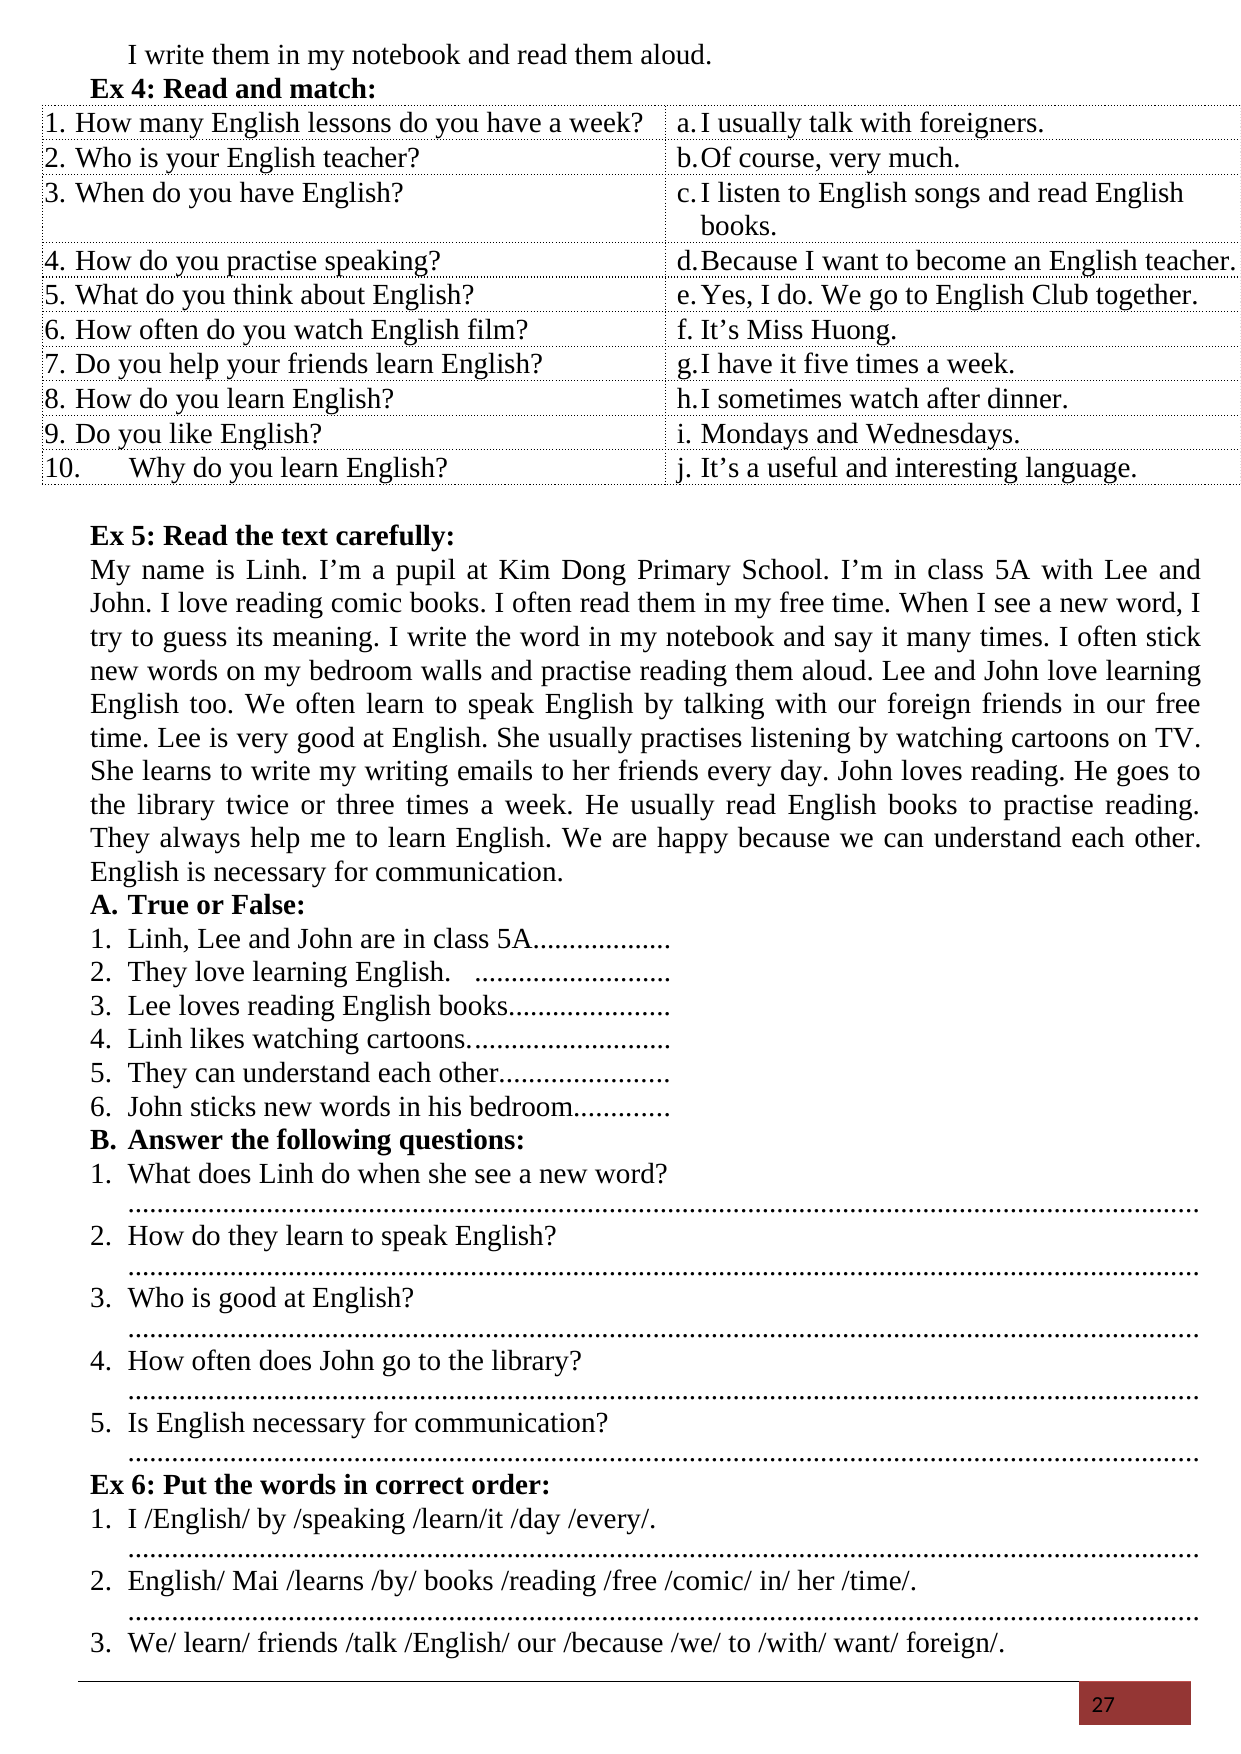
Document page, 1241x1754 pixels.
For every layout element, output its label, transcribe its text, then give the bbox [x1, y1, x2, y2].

list Who is good at English? [90, 1280, 1203, 1314]
list Lee loves reading English books. [90, 988, 1203, 1022]
table_cell Who is your English teacher? [43, 139, 665, 174]
table_cell I listen to English songs and read English books. [665, 174, 1240, 242]
table_cell Why do you learn English? [43, 449, 665, 484]
list How often does John go to the library? [90, 1343, 1203, 1376]
table_cell How do you practise speaking? [43, 242, 665, 276]
table_cell Yes, I do. We go to English Club together. [665, 276, 1240, 311]
table_cell Mondays and Wednesdays. [665, 415, 1240, 449]
table_header How many English lessons do you have a week? [43, 105, 665, 139]
table_cell Because I want to become an English teacher. [665, 242, 1240, 276]
table_cell How often do you watch English film? [43, 311, 665, 346]
list They can understand each other. [90, 1055, 1203, 1089]
table_cell When do you have English? [43, 174, 665, 242]
table_cell I have it five times a week. [665, 346, 1240, 380]
table_header I usually talk with foreigners. [665, 105, 1240, 139]
list Linh, Lee and John are in class 5A. [90, 921, 1203, 954]
text My name is Linh. I’m a pupil at Kim Dong Primary School. I’m in class 5A with Lee and John. I love reading comic books. I often read them in my free time. When I see a new word, I try to guess its meaning. I write the word in my notebook and say it many times. I often stick new words on my bedroom walls and practise reading them aloud. Lee and John love learning English too. We often learn to speak English by talking with our foreign friends in our free time. Lee is very good at English. She usually practises listening by watching cartoons on TV. She learns to write my writing emails to her friends every day. John loves reading. He goes to the library twice or three times a week. He usually read English books to practise reading. They always help me to learn English. We are happy because we can understand each other. English is necessary for communication. [90, 552, 1203, 887]
table_cell It’s Miss Huong. [665, 311, 1240, 346]
text I write them in my notebook and read them aloud. [90, 37, 1203, 71]
text Ex 4: Read and match: [90, 71, 1203, 104]
list English/ Mai /learns /by/ books /reading /free /comic/ in/ her /time/. [90, 1563, 1203, 1597]
list Is English necessary for communication? [90, 1405, 1203, 1438]
table_cell It’s a useful and interesting language. [665, 449, 1240, 484]
table_cell Do you like English? [43, 415, 665, 449]
list We/ learn/ friends /talk /English/ our /because /we/ to /with/ want/ foreign/. [90, 1625, 1203, 1659]
list I /English/ by /speaking /learn/it /day /every/. [90, 1501, 1203, 1534]
text B. Answer the following questions: [90, 1122, 1203, 1156]
table_cell Of course, very much. [665, 139, 1240, 174]
table_cell I sometimes watch after dinner. [665, 380, 1240, 415]
text Ex 5: Read the text carefully: [90, 518, 1203, 552]
list They love learning English. [90, 954, 1203, 988]
list What does Linh do when she see a new word? [90, 1156, 1203, 1189]
table_cell How do you learn English? [43, 380, 665, 415]
table_cell Do you help your friends learn English? [43, 346, 665, 380]
text A. True or False: [90, 887, 1203, 921]
list John sticks new words in his bedroom. [90, 1089, 1203, 1122]
list Linh likes watching cartoons. [90, 1022, 1203, 1055]
list How do they learn to speak English? [90, 1218, 1203, 1252]
text Ex 6: Put the words in correct order: [90, 1467, 1203, 1501]
table_cell What do you think about English? [43, 276, 665, 311]
